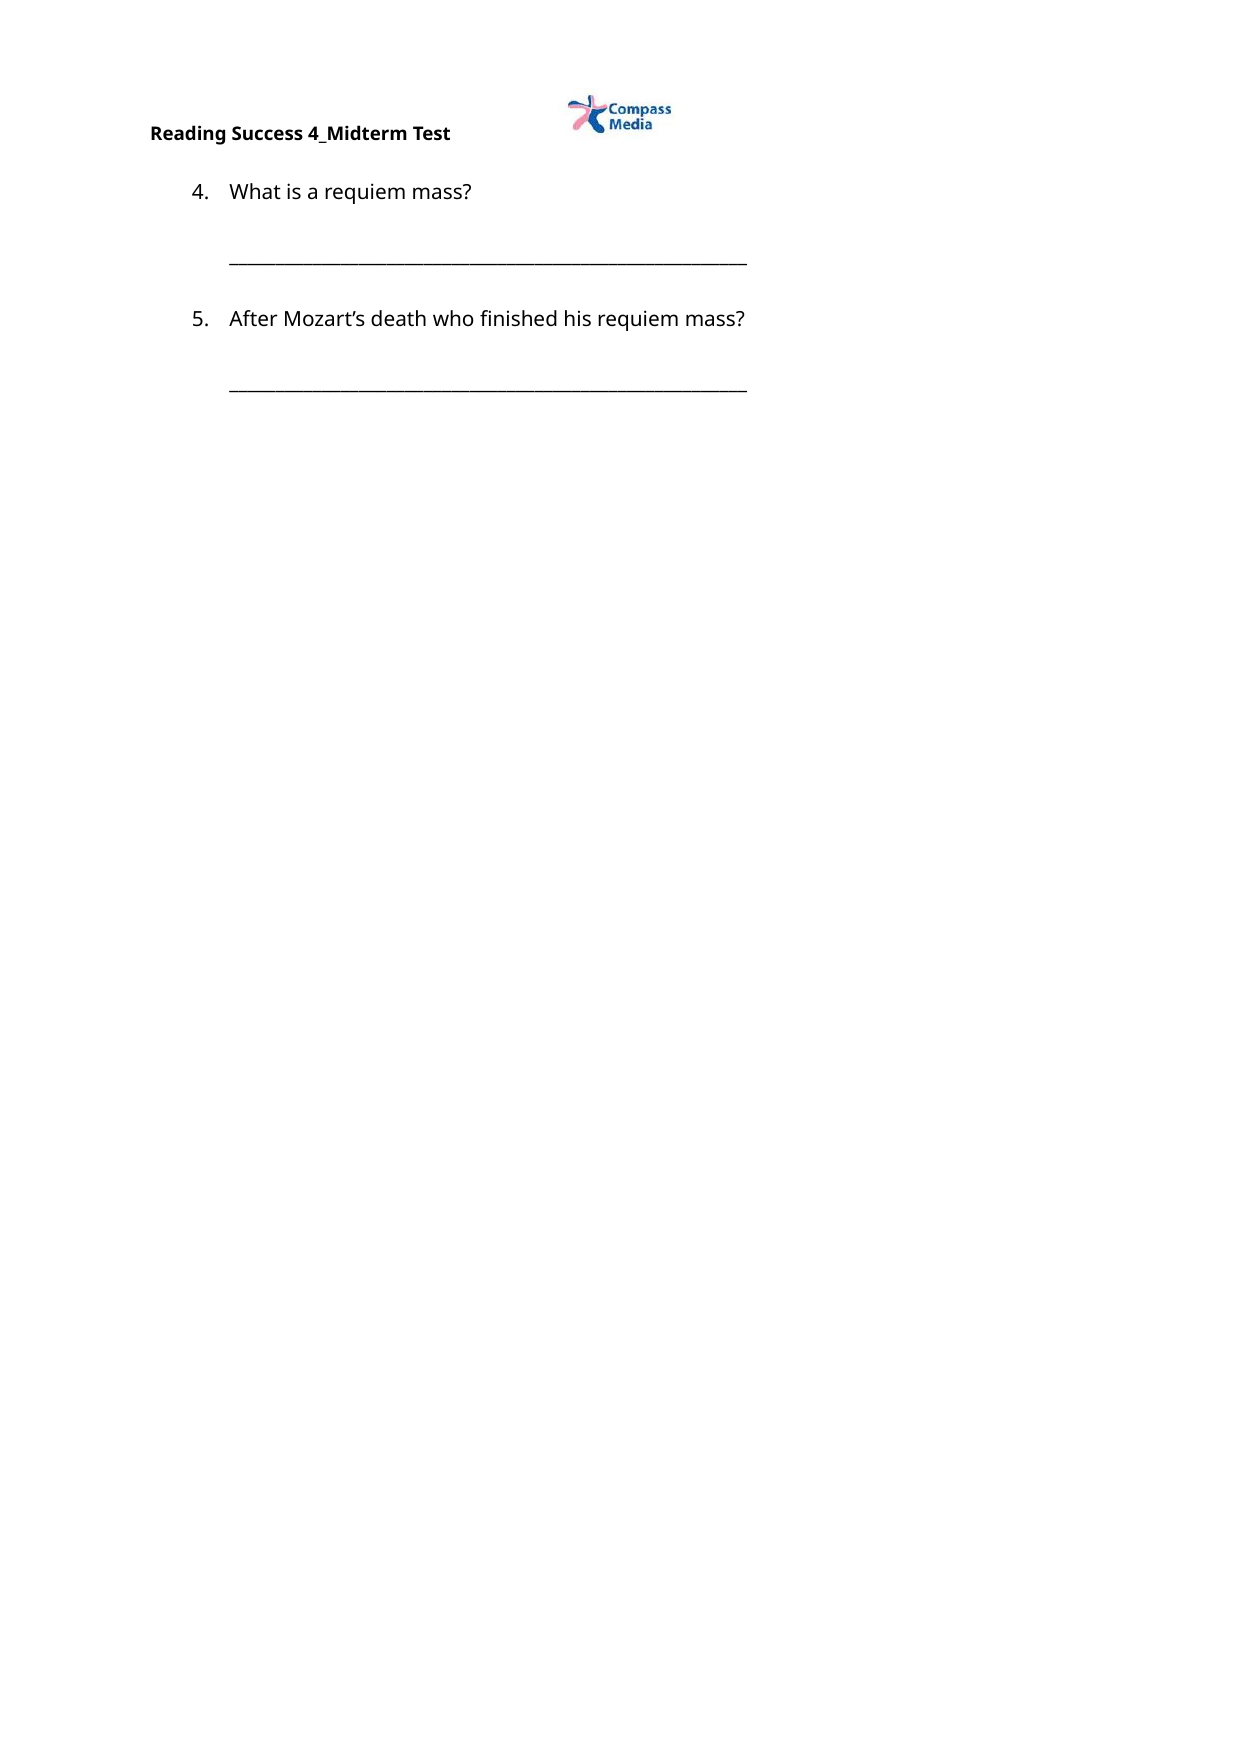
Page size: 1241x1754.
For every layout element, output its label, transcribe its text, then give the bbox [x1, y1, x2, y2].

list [229, 241, 1090, 269]
picture [557, 88, 683, 140]
list What is a requiem mass? [192, 177, 1090, 206]
list After Mozart’s death who finished his requiem mass? [192, 304, 1090, 332]
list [229, 367, 1090, 396]
